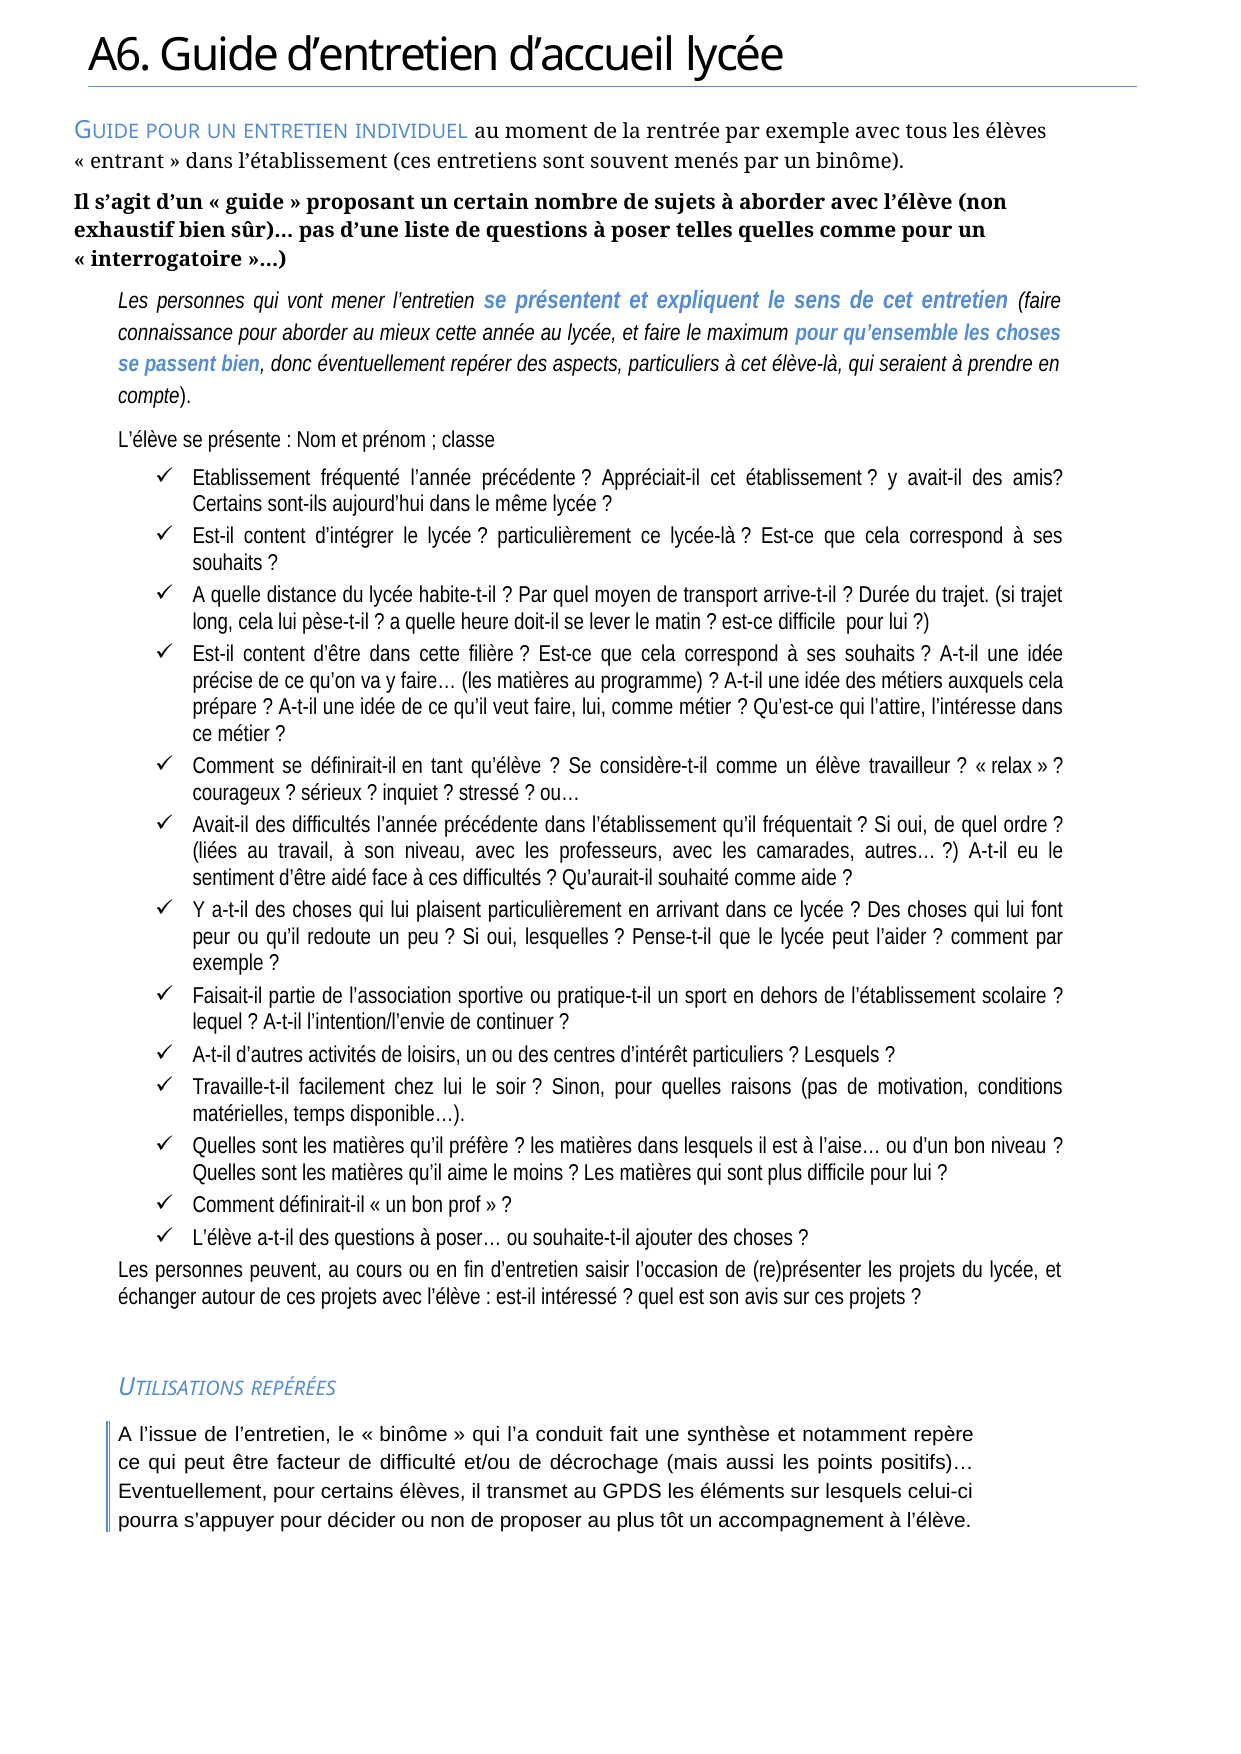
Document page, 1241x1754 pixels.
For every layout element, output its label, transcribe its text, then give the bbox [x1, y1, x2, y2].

list Comment définirait-il « un bon prof » ? [155, 1191, 1063, 1217]
list L’élève a-t-il des questions à poser… ou souhaite-t-il ajouter des choses ? [155, 1224, 1063, 1250]
list Est-il content d’intégrer le lycée ? particulièrement ce lycée-là ? Est-ce que cela correspond à ses souhaits ? [155, 522, 1063, 575]
text Les personnes qui vont mener l’entretien se présentent et expliquent le sens de cet entretien (faire connaissance pour aborder au mieux cette année au lycée, et faire le maximum pour qu’ensemble les choses se passent bien, donc éventuellement repérer des aspects, particuliers à cet élève-là, qui seraient à prendre en compte). [118, 285, 1063, 408]
text Guide pour un entretien individuel au moment de la rentrée par exemple avec tous les élèves « entrant » dans l’établissement (ces entretiens sont souvent menés par un binôme). [73, 112, 1063, 174]
list Avait-il des difficultés l’année précédente dans l’établissement qu’il fréquentait ? Si oui, de quel ordre ? (liées au travail, à son niveau, avec les professeurs, avec les camarades, autres… ?) A-t-il eu le sentiment d’être aidé face à ces difficultés ? Qu’aurait-il souhaité comme aide ? [155, 811, 1063, 890]
subtitle A6. Guide d’entretien d’accueil lycée [88, 21, 1137, 86]
text A l’issue de l’entretien, le « binôme » qui l’a conduit fait une synthèse et notamment repère ce qui peut être facteur de difficulté et/ou de décrochage (mais aussi les points positifs)… Eventuellement, pour certains élèves, il transmet au GPDS les éléments sur lesquels celui-ci pourra s’appuyer pour décider ou non de proposer au plus tôt un accompagnement à l’élève. [110, 1421, 974, 1532]
list Quelles sont les matières qu’il préfère ? les matières dans lesquels il est à l’aise… ou d’un bon niveau ? Quelles sont les matières qu’il aime le moins ? Les matières qui sont plus difficile pour lui ? [155, 1132, 1063, 1185]
list A-t-il d’autres activités de loisirs, un ou des centres d’intérêt particuliers ? Lesquels ? [155, 1041, 1063, 1067]
list Travaille-t-il facilement chez lui le soir ? Sinon, pour quelles raisons (pas de motivation, conditions matérielles, temps disponible…). [155, 1073, 1063, 1126]
list Etablissement fréquenté l’année précédente ? Appréciait-il cet établissement ? y avait-il des amis? Certains sont-ils aujourd’hui dans le même lycée ? [155, 463, 1063, 516]
text Il s’agit d’un « guide » proposant un certain nombre de sujets à aborder avec l’élève (non exhaustif bien sûr)… pas d’une liste de questions à poser telles quelles comme pour un « interrogatoire »…) [73, 187, 1063, 272]
subtitle Utilisations repérées [118, 1368, 1063, 1402]
list Faisait-il partie de l’association sportive ou pratique-t-il un sport en dehors de l’établissement scolaire ? lequel ? A-t-il l’intention/l’envie de continuer ? [155, 982, 1063, 1034]
text L’élève se présente : Nom et prénom ; classe [118, 426, 1063, 452]
list Y a-t-il des choses qui lui plaisent particulièrement en arrivant dans ce lycée ? Des choses qui lui font peur ou qu’il redoute un peu ? Si oui, lesquelles ? Pense-t-il que le lycée peut l’aider ? comment par exemple ? [155, 896, 1063, 975]
text Les personnes peuvent, au cours ou en fin d’entretien saisir l’occasion de (re)présenter les projets du lycée, et échanger autour de ces projets avec l’élève : est-il intéressé ? quel est son avis sur ces projets ? [118, 1256, 1063, 1309]
list Est-il content d’être dans cette filière ? Est-ce que cela correspond à ses souhaits ? A-t-il une idée précise de ce qu’on va y faire… (les matières au programme) ? A-t-il une idée des métiers auxquels cela prépare ? A-t-il une idée de ce qu’il veut faire, lui, comme métier ? Qu’est-ce qui l’attire, l’intéresse dans ce métier ? [155, 640, 1063, 746]
list A quelle distance du lycée habite-t-il ? Par quel moyen de transport arrive-t-il ? Durée du trajet. (si trajet long, cela lui pèse-t-il ? a quelle heure doit-il se lever le matin ? est-ce difficile pour lui ?) [155, 581, 1063, 634]
list Comment se définirait-il en tant qu’élève ? Se considère-t-il comme un élève travailleur ? « relax » ? courageux ? sérieux ? inquiet ? stressé ? ou… [155, 752, 1063, 805]
